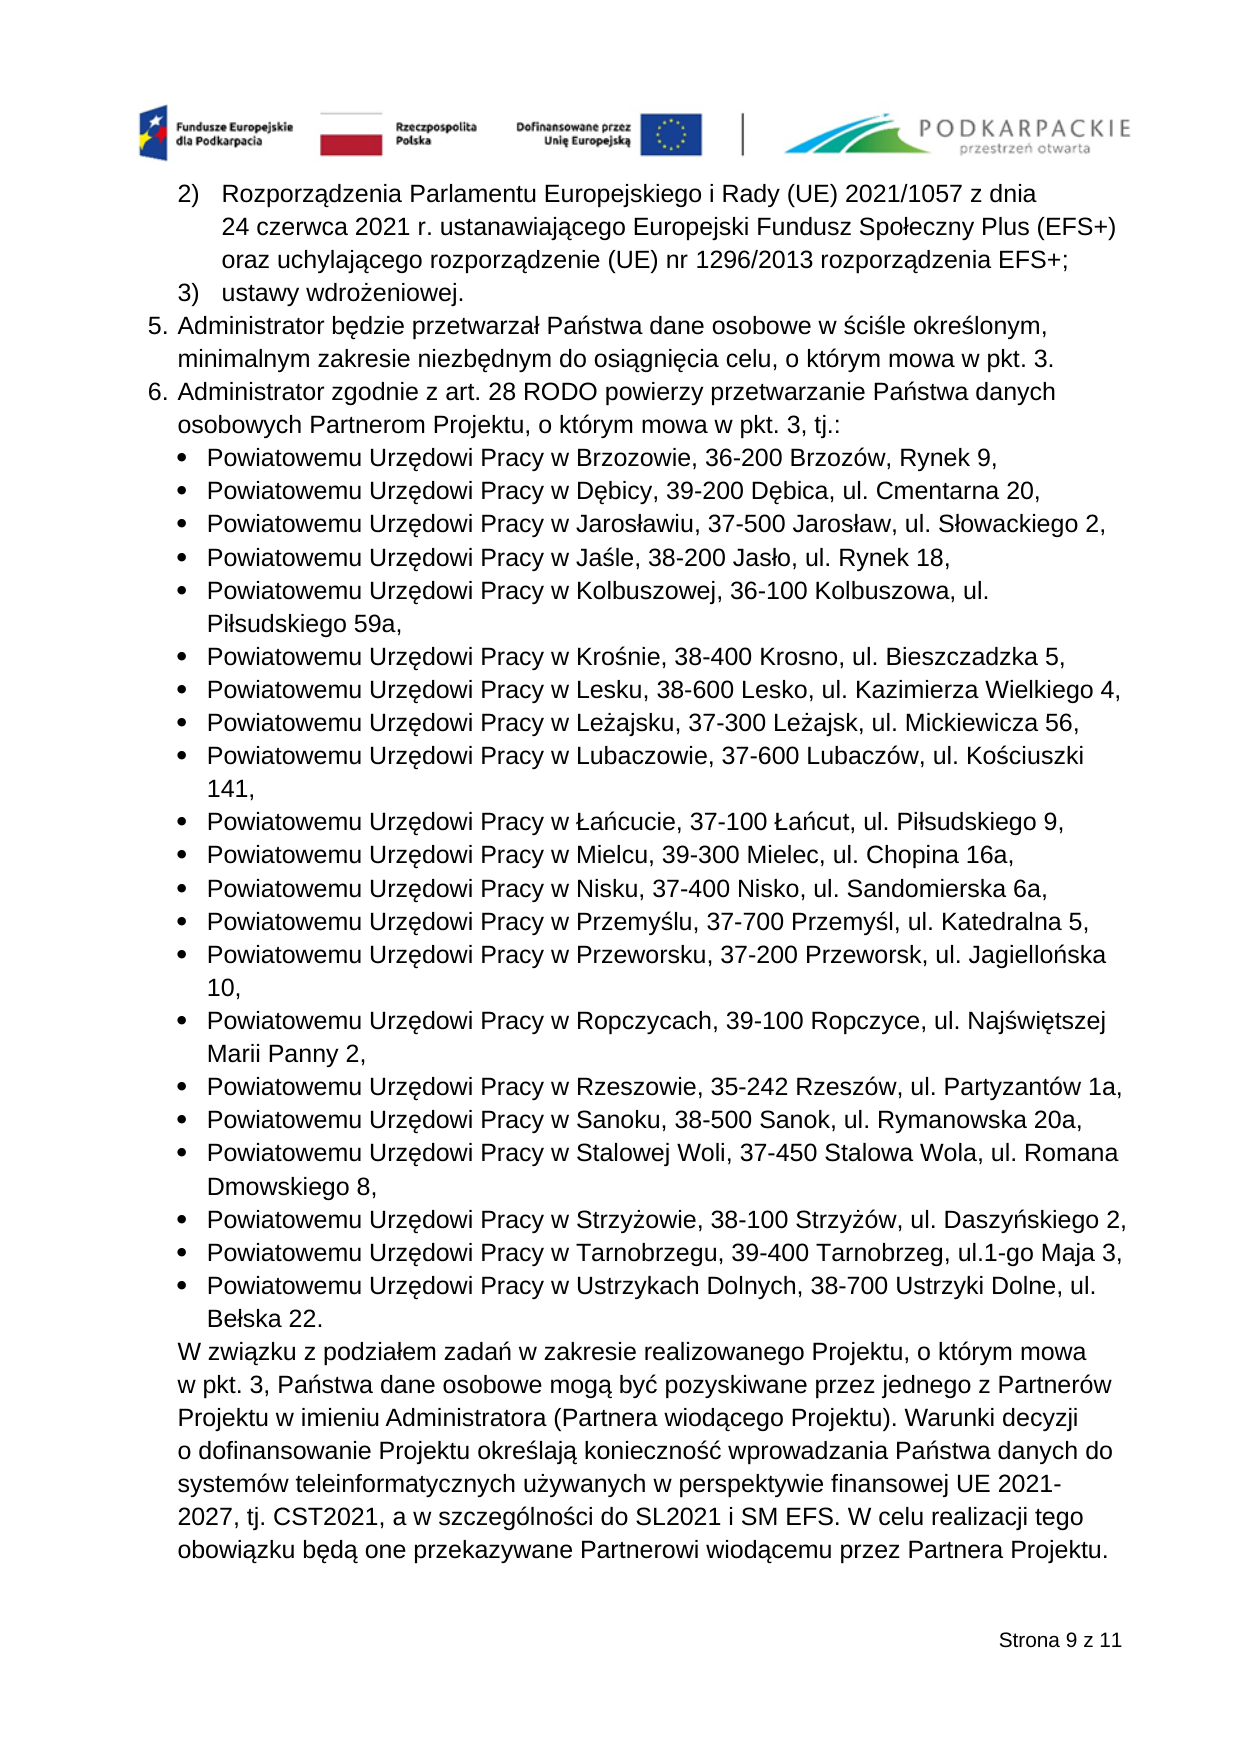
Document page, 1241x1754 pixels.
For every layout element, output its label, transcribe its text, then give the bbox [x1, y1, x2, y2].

list Powiatowemu Urzędowi Pracy w Jaśle, 38-200 Jasło, ul. Rynek 18, [177, 543, 1137, 571]
list Powiatowemu Urzędowi Pracy w Kolbuszowej, 36-100 Kolbuszowa, ul. Piłsudskiego 59a, [177, 576, 1137, 638]
list Powiatowemu Urzędowi Pracy w Stalowej Woli, 37-450 Stalowa Wola, ul. Romana Dmowskiego 8, [177, 1138, 1137, 1200]
list Powiatowemu Urzędowi Pracy w Przeworsku, 37-200 Przeworsk, ul. Jagiellońska 10, [177, 940, 1137, 1002]
list Rozporządzenia Parlamentu Europejskiego i Rady (UE) 2021/1057 z dnia 24 czerwca 2021 r. ustanawiającego Europejski Fundusz Społeczny Plus (EFS+) oraz uchylającego rozporządzenie (UE) nr 1296/2013 rozporządzenia EFS+; [177, 148, 1122, 274]
list Powiatowemu Urzędowi Pracy w Lubaczowie, 37-600 Lubaczów, ul. Kościuszki 141, [177, 741, 1137, 803]
list Powiatowemu Urzędowi Pracy w Brzozowie, 36-200 Brzozów, Rynek 9, [177, 443, 1137, 472]
list Powiatowemu Urzędowi Pracy w Sanoku, 38-500 Sanok, ul. Rymanowska 20a, [177, 1105, 1137, 1134]
list Administrator będzie przetwarzał Państwa dane osobowe w ściśle określonym, minimalnym zakresie niezbędnym do osiągnięcia celu, o którym mowa w pkt. 3. [148, 311, 1122, 373]
list ustawy wdrożeniowej. [177, 278, 1122, 307]
list Powiatowemu Urzędowi Pracy w Ustrzykach Dolnych, 38-700 Ustrzyki Dolne, ul. Bełska 22. [177, 1271, 1137, 1333]
list Powiatowemu Urzędowi Pracy w Mielcu, 39-300 Mielec, ul. Chopina 16a, [177, 841, 1137, 869]
list Powiatowemu Urzędowi Pracy w Tarnobrzegu, 39-400 Tarnobrzeg, ul.1-go Maja 3, [177, 1238, 1137, 1267]
list Powiatowemu Urzędowi Pracy w Łańcucie, 37-100 Łańcut, ul. Piłsudskiego 9, [177, 807, 1137, 836]
list Powiatowemu Urzędowi Pracy w Dębicy, 39-200 Dębica, ul. Cmentarna 20, [177, 476, 1137, 505]
list Powiatowemu Urzędowi Pracy w Strzyżowie, 38-100 Strzyżów, ul. Daszyńskiego 2, [177, 1204, 1137, 1233]
list Powiatowemu Urzędowi Pracy w Jarosławiu, 37-500 Jarosław, ul. Słowackiego 2, [177, 509, 1137, 538]
list Powiatowemu Urzędowi Pracy w Lesku, 38-600 Lesko, ul. Kazimierza Wielkiego 4, [177, 675, 1137, 704]
list Powiatowemu Urzędowi Pracy w Nisku, 37-400 Nisko, ul. Sandomierska 6a, [177, 874, 1137, 902]
picture [126, 92, 1144, 175]
list Administrator zgodnie z art. 28 RODO powierzy przetwarzanie Państwa danych osobowych Partnerom Projektu, o którym mowa w pkt. 3, tj.: [148, 377, 1122, 439]
text W związku z podziałem zadań w zakresie realizowanego Projektu, o którym mowa w pkt. 3, Państwa dane osobowe mogą być pozyskiwane przez jednego z Partnerów Projektu w imieniu Administratora (Partnera wiodącego Projektu). Warunki decyzji o dofinansowanie Projektu określają konieczność wprowadzania Państwa danych do systemów teleinformatycznych używanych w perspektywie finansowej UE 2021-2027, tj. CST2021, a w szczególności do SL2021 i SM EFS. W celu realizacji tego obowiązku będą one przekazywane Partnerowi wiodącemu przez Partnera Projektu. [177, 1337, 1122, 1564]
list Powiatowemu Urzędowi Pracy w Przemyślu, 37-700 Przemyśl, ul. Katedralna 5, [177, 907, 1137, 936]
list Powiatowemu Urzędowi Pracy w Krośnie, 38-400 Krosno, ul. Bieszczadzka 5, [177, 642, 1137, 671]
list Powiatowemu Urzędowi Pracy w Ropczycach, 39-100 Ropczyce, ul. Najświętszej Marii Panny 2, [177, 1006, 1137, 1068]
list Powiatowemu Urzędowi Pracy w Rzeszowie, 35-242 Rzeszów, ul. Partyzantów 1a, [177, 1072, 1137, 1101]
list Powiatowemu Urzędowi Pracy w Leżajsku, 37-300 Leżajsk, ul. Mickiewicza 56, [177, 708, 1137, 737]
